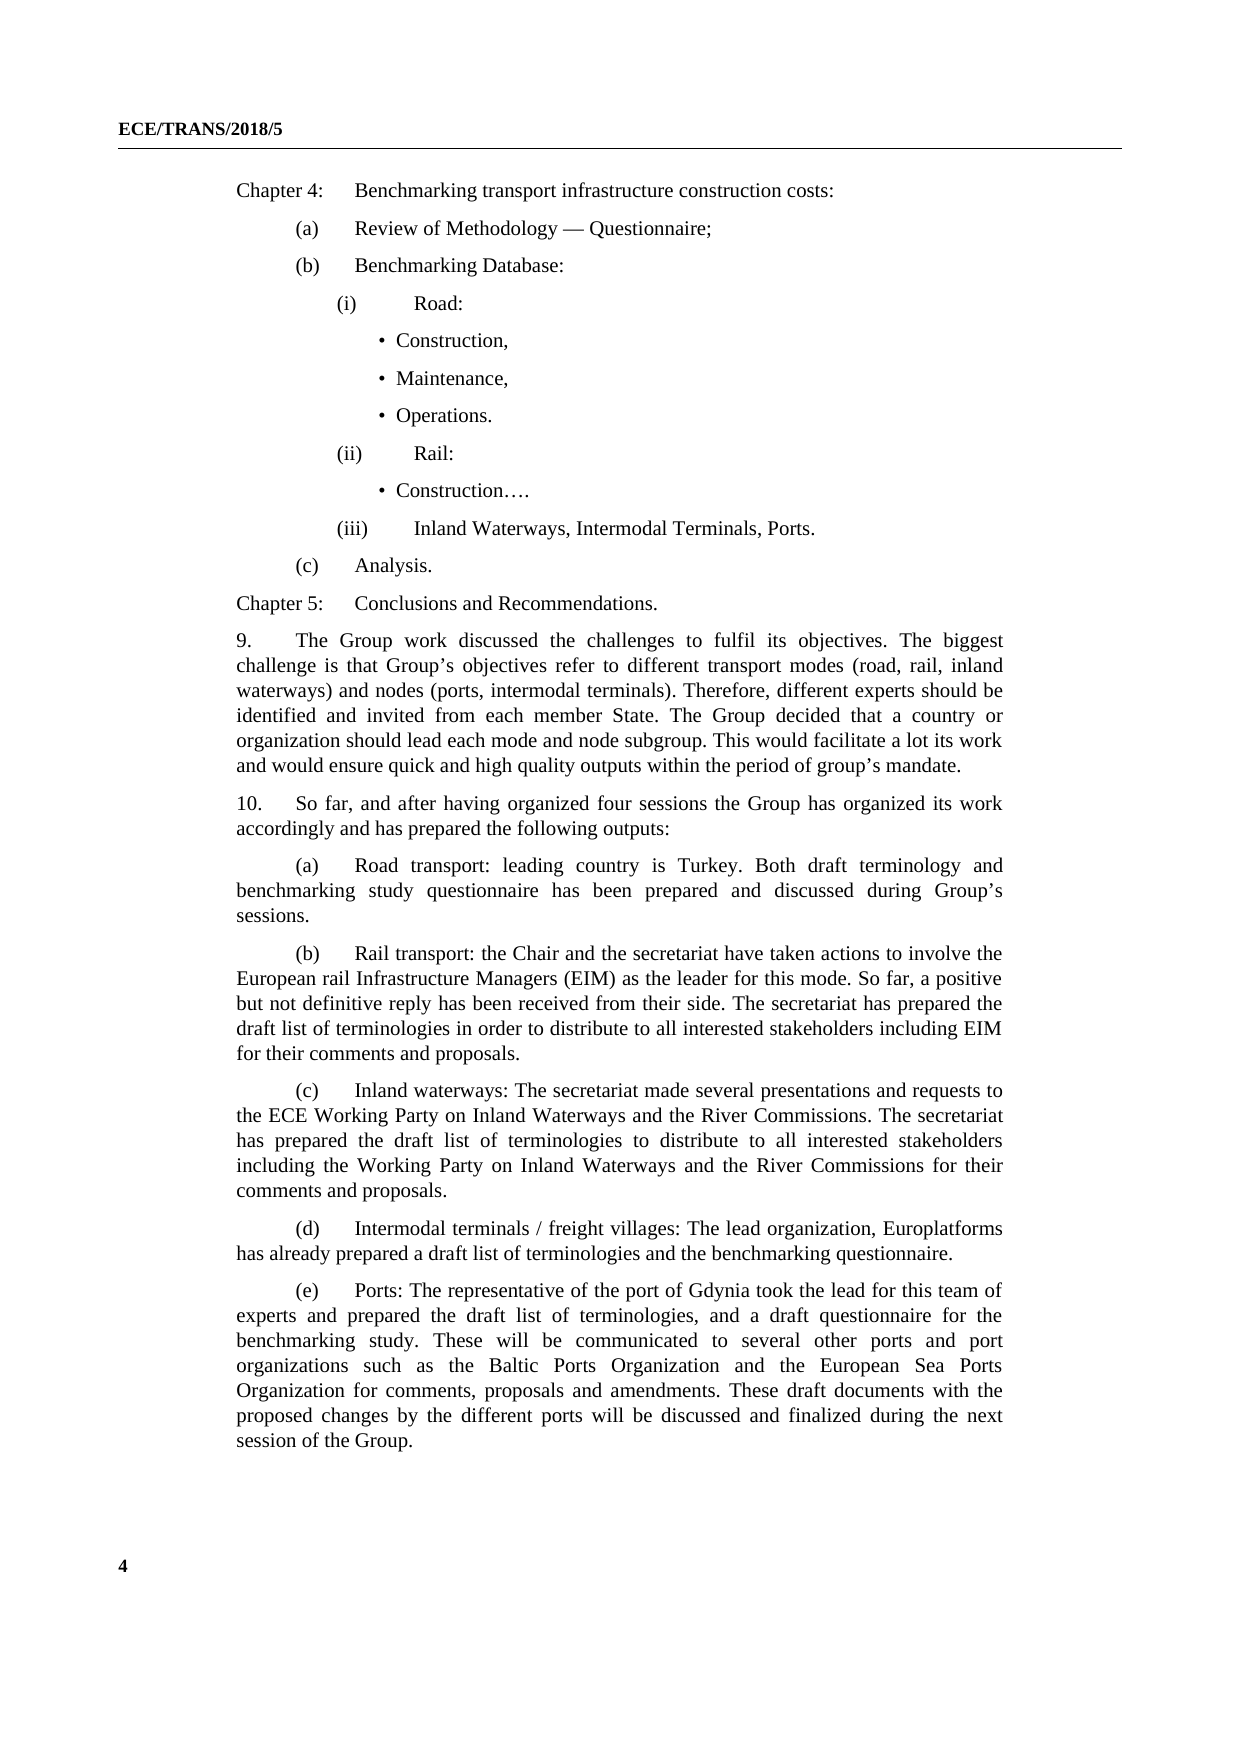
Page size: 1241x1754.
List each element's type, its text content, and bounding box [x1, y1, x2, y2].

text 9. The Group work discussed the challenges to fulfil its objectives. The biggest challenge is that Group’s objectives refer to different transport modes (road, rail, inland waterways) and nodes (ports, intermodal terminals). Therefore, different experts should be identified and invited from each member State. The Group decided that a country or organization should lead each mode and node subgroup. This would facilitate a lot its work and would ensure quick and high quality outputs within the period of group’s mandate. [236, 627, 1004, 777]
text (c) Inland waterways: The secretariat made several presentations and requests to the ECE Working Party on Inland Waterways and the River Commissions. The secretariat has prepared the draft list of terminologies to distribute to all interested stakeholders including the Working Party on Inland Waterways and the River Commissions for their comments and proposals. [236, 1077, 1004, 1202]
text Maintenance, [378, 365, 1004, 390]
text (a) Road transport: leading country is Turkey. Both draft terminology and benchmarking study questionnaire has been prepared and discussed during Group’s sessions. [236, 852, 1004, 927]
text (e) Ports: The representative of the port of Gdynia took the lead for this team of experts and prepared the draft list of terminologies, and a draft questionnaire for the benchmarking study. These will be communicated to several other ports and port organizations such as the Baltic Ports Organization and the European Sea Ports Organization for comments, proposals and amendments. These draft documents with the proposed changes by the different ports will be discussed and finalized during the next session of the Group. [236, 1277, 1004, 1452]
text Operations. [378, 402, 1004, 427]
text Construction, [378, 327, 1004, 352]
text (d) Intermodal terminals / freight villages: The lead organization, Europlatforms has already prepared a draft list of terminologies and the benchmarking questionnaire. [236, 1215, 1004, 1265]
text Chapter 4: Benchmarking transport infrastructure construction costs: [236, 177, 1004, 202]
text (ii) Rail: [337, 440, 1004, 465]
text Construction…. [378, 477, 1004, 502]
text (i) Road: [337, 290, 1004, 315]
text 10. So far, and after having organized four sessions the Group has organized its work accordingly and has prepared the following outputs: [236, 790, 1004, 840]
text (c) Analysis. [236, 552, 1004, 577]
text (a) Review of Methodology — Questionnaire; [236, 215, 1004, 240]
text Chapter 5: Conclusions and Recommendations. [236, 590, 1004, 615]
text (b) Benchmarking Database: [236, 252, 1004, 277]
text (iii) Inland Waterways, Intermodal Terminals, Ports. [337, 515, 1004, 540]
text (b) Rail transport: the Chair and the secretariat have taken actions to involve the European rail Infrastructure Managers (EIM) as the leader for this mode. So far, a positive but not definitive reply has been received from their side. The secretariat has prepared the draft list of terminologies in order to distribute to all interested stakeholders including EIM for their comments and proposals. [236, 940, 1004, 1065]
